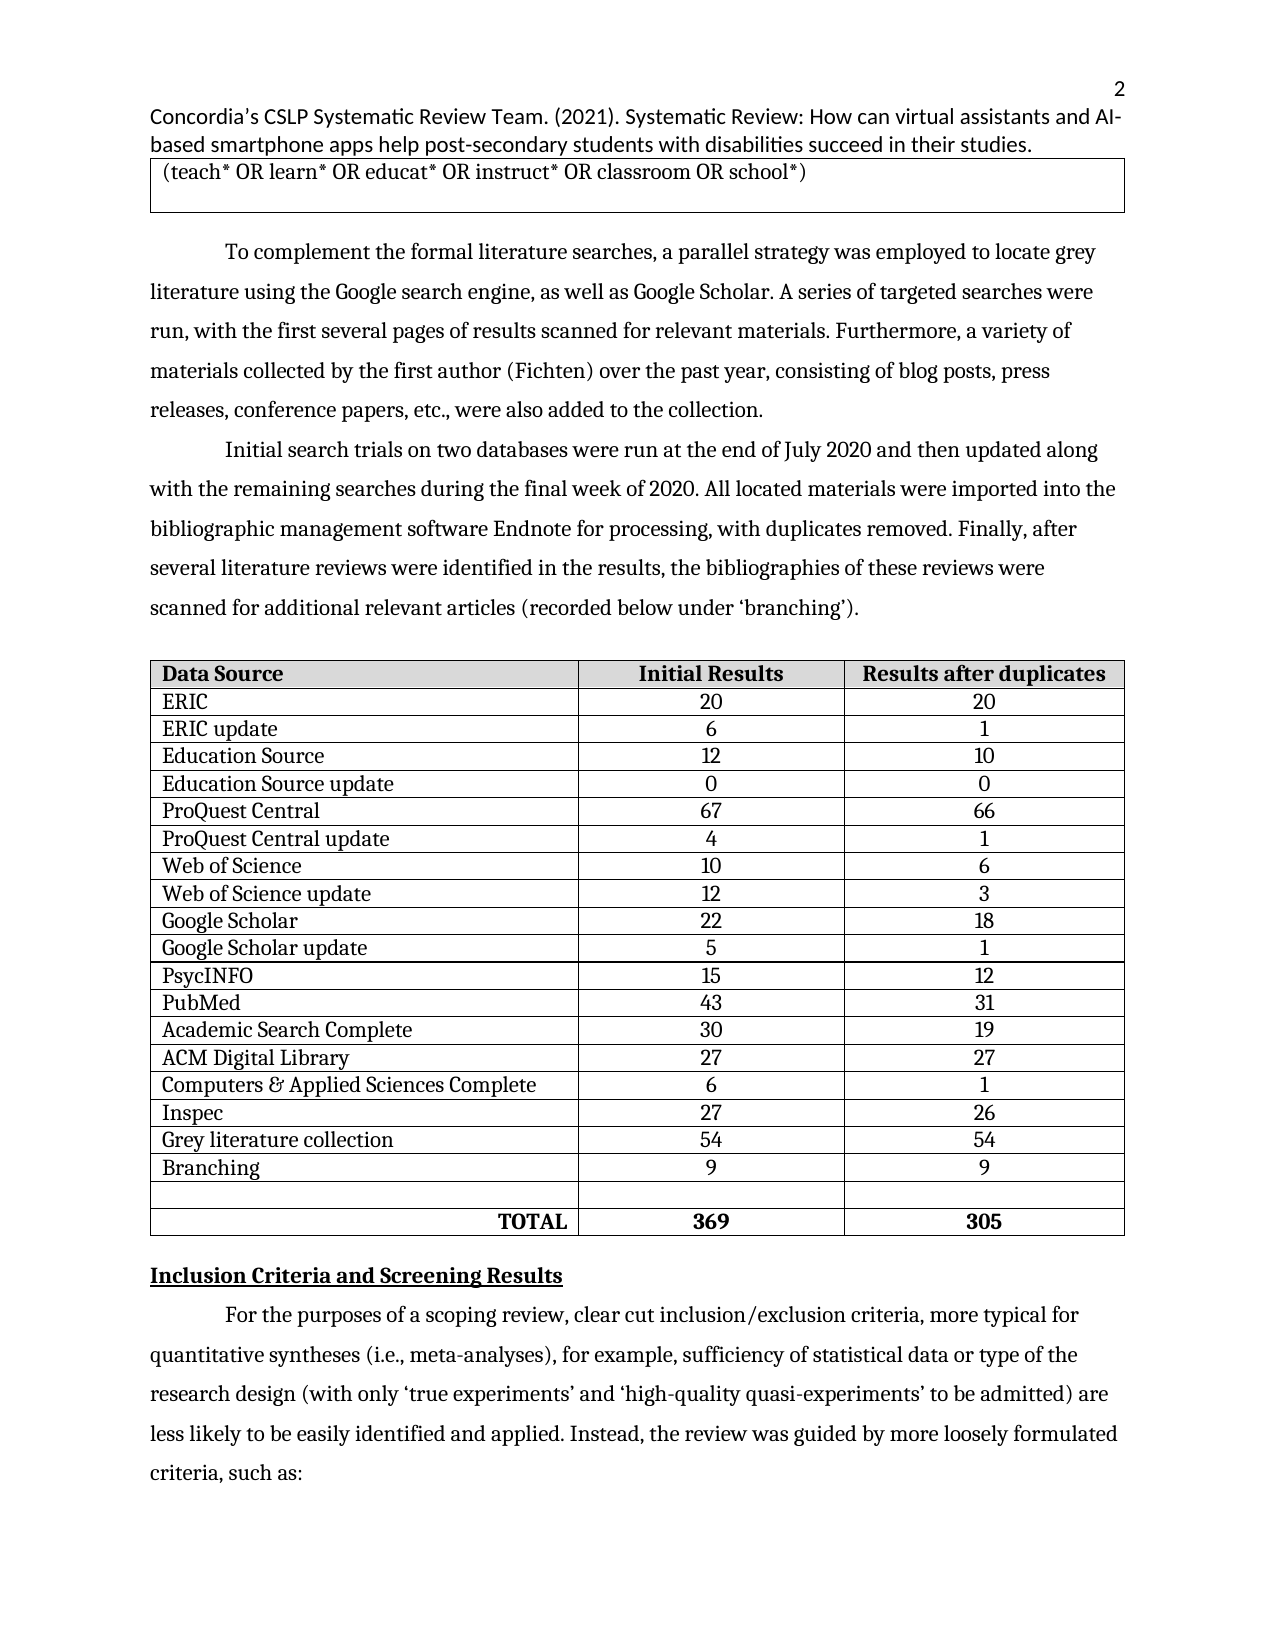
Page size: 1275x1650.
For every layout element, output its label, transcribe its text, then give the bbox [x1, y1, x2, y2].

table_cell [151, 1182, 578, 1208]
table_cell 66 [845, 798, 1124, 824]
table_cell 19 [845, 1017, 1124, 1044]
table_cell 3 [845, 880, 1124, 907]
table_cell 10 [845, 743, 1124, 770]
table_cell ACM Digital Library [151, 1045, 578, 1071]
table_cell 6 [845, 853, 1124, 879]
table_cell 305 [845, 1209, 1124, 1235]
table_cell 6 [579, 716, 844, 742]
table_cell 67 [579, 798, 844, 824]
table_cell Web of Science update [151, 880, 578, 907]
table_cell PubMed [151, 990, 578, 1016]
table_cell [579, 1182, 844, 1208]
table_header Results after duplicates [845, 661, 1124, 687]
table_cell 54 [579, 1127, 844, 1153]
table_cell 1 [845, 826, 1124, 852]
table_cell 22 [579, 908, 844, 934]
table_cell Google Scholar [151, 908, 578, 934]
table_cell 30 [579, 1017, 844, 1044]
text Inclusion Criteria and Screening Results [150, 1263, 1125, 1289]
table_cell Google Scholar update [151, 935, 578, 961]
table_cell PsycINFO [151, 963, 578, 989]
table_cell 10 [579, 853, 844, 879]
table_cell 12 [845, 963, 1124, 989]
table_cell 20 [579, 689, 844, 715]
table_header Initial Results [579, 661, 844, 687]
table_cell Web of Science [151, 853, 578, 879]
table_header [151, 159, 1124, 212]
table_cell 5 [579, 935, 844, 961]
table_cell ProQuest Central update [151, 826, 578, 852]
table_cell [845, 1182, 1124, 1208]
table_cell ERIC update [151, 716, 578, 742]
table_cell 27 [579, 1100, 844, 1126]
table_cell 0 [579, 771, 844, 797]
table_cell 31 [845, 990, 1124, 1016]
table_cell Academic Search Complete [151, 1017, 578, 1044]
table_cell 4 [579, 826, 844, 852]
table_cell 27 [579, 1045, 844, 1071]
table_cell Education Source [151, 743, 578, 770]
table_cell Inspec [151, 1100, 578, 1126]
table_cell 12 [579, 743, 844, 770]
table_cell 43 [579, 990, 844, 1016]
table_cell 6 [579, 1072, 844, 1098]
table_cell 27 [845, 1045, 1124, 1071]
table_cell Branching [151, 1154, 578, 1181]
table_cell Computers & Applied Sciences Complete [151, 1072, 578, 1098]
text Initial search trials on two databases were run at the end of July 2020 and then updated along with the remaining searches during the final week of 2020. All located materials were imported into the bibliographic management software Endnote for processing, with duplicates removed. Finally, after several literature reviews were identified in the results, the bibliographies of these reviews were scanned for additional relevant articles (recorded below under ‘branching’). [150, 436, 1125, 621]
table_cell ERIC [151, 689, 578, 715]
table_cell 0 [845, 771, 1124, 797]
table_cell 9 [579, 1154, 844, 1181]
table_cell Education Source update [151, 771, 578, 797]
text To complement the formal literature searches, a parallel strategy was employed to locate grey literature using the Google search engine, as well as Google Scholar. A series of targeted searches were run, with the first several pages of results scanned for relevant materials. Furthermore, a variety of materials collected by the first author (Fichten) over the past year, consisting of blog posts, press releases, conference papers, etc., were also added to the collection. [150, 239, 1125, 423]
table_cell Grey literature collection [151, 1127, 578, 1153]
text For the purposes of a scoping review, clear cut inclusion/exclusion criteria, more typical for quantitative syntheses (i.e., meta-analyses), for example, sufficiency of statistical data or type of the research design (with only ‘true experiments’ and ‘high-quality quasi-experiments’ to be admitted) are less likely to be easily identified and applied. Instead, the review was guided by more loosely formulated criteria, such as: [150, 1302, 1125, 1487]
table_cell 26 [845, 1100, 1124, 1126]
table_cell ProQuest Central [151, 798, 578, 824]
table_cell TOTAL [151, 1209, 578, 1235]
table_cell 12 [579, 880, 844, 907]
table_cell 18 [845, 908, 1124, 934]
table_header Data Source [151, 661, 578, 687]
table_cell 1 [845, 716, 1124, 742]
table_cell 20 [845, 689, 1124, 715]
table_cell 15 [579, 963, 844, 989]
table_cell 369 [579, 1209, 844, 1235]
table_cell 1 [845, 935, 1124, 961]
table_cell 1 [845, 1072, 1124, 1098]
table_cell 54 [845, 1127, 1124, 1153]
table_cell 9 [845, 1154, 1124, 1181]
